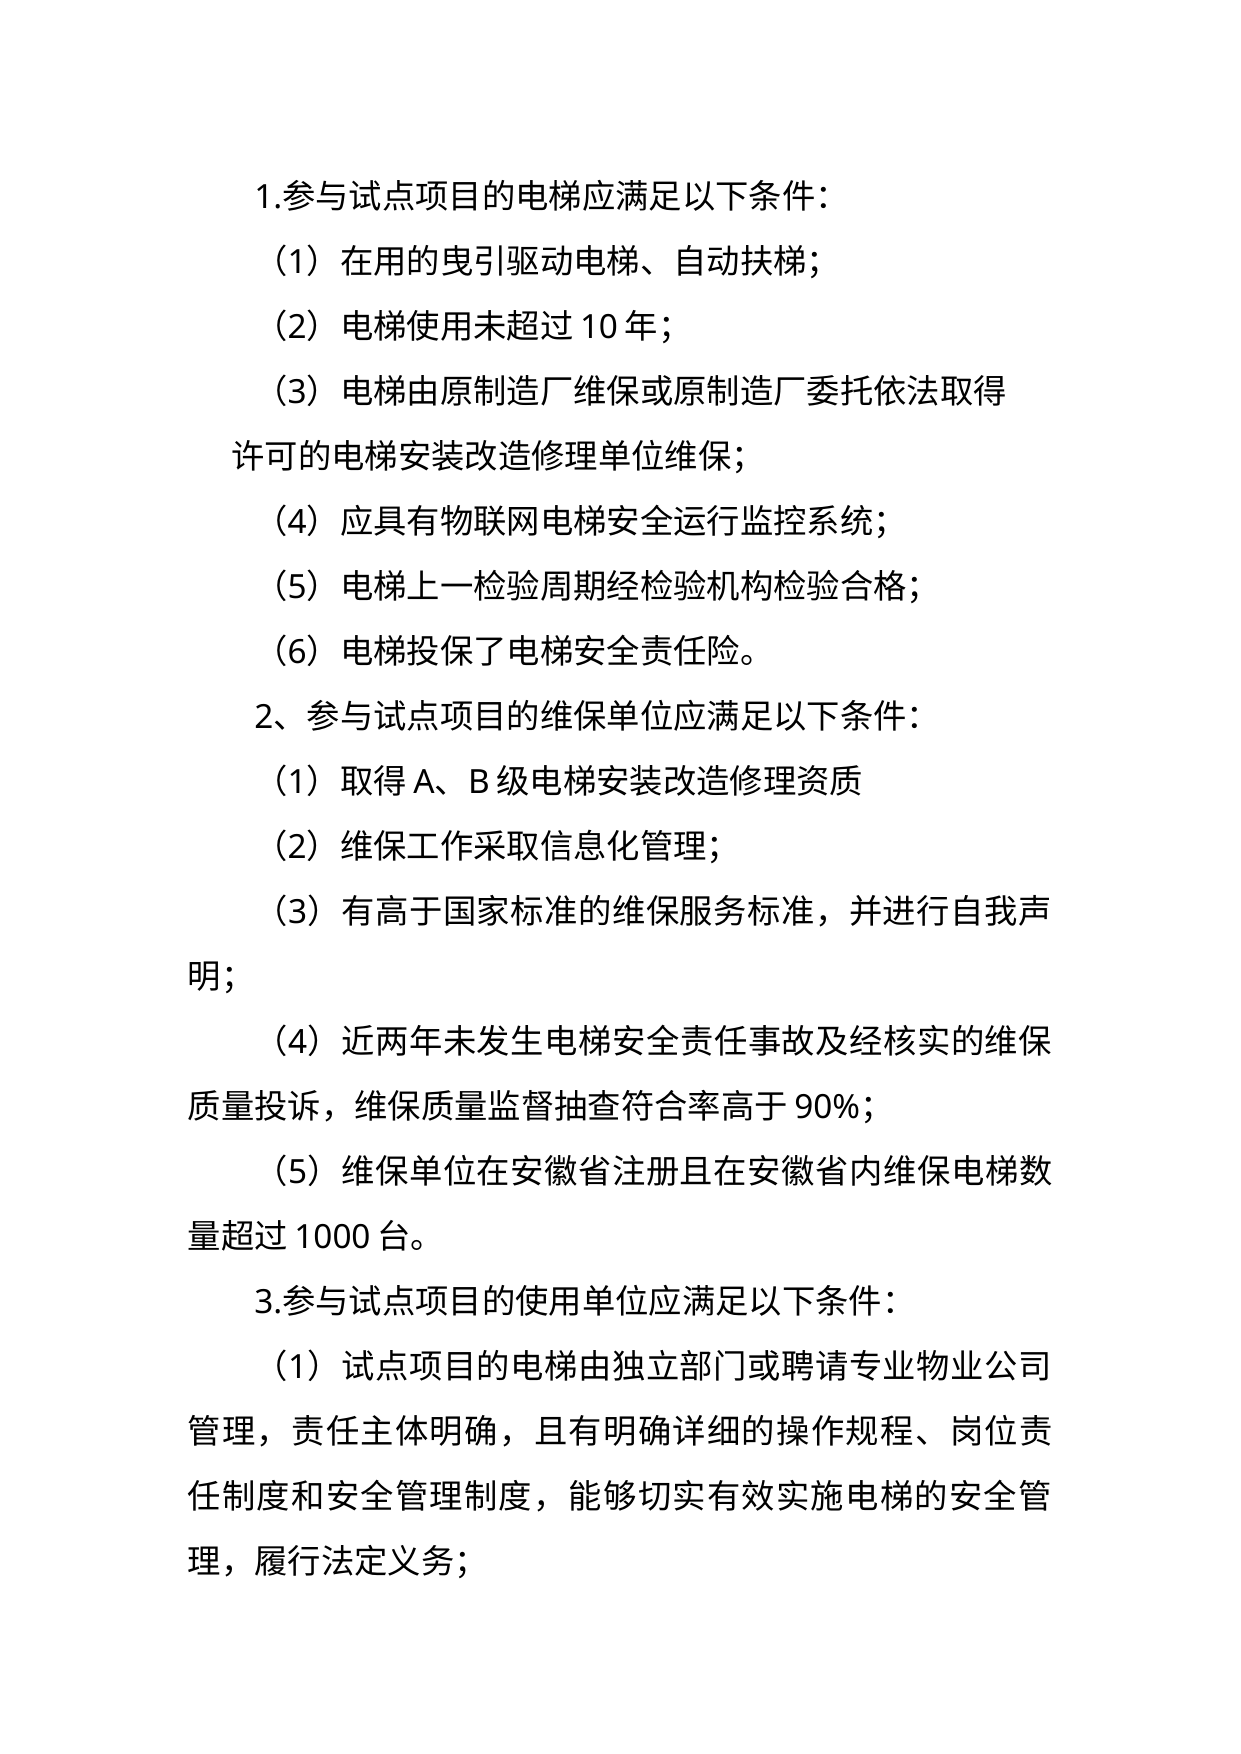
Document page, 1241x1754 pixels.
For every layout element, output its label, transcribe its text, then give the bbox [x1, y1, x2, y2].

text （4）近两年未发生电梯安全责任事故及经核实的维保质量投诉，维保质量监督抽查符合率高于90%； [187, 1007, 1053, 1137]
text （2）电梯使用未超过10年； [187, 292, 1053, 357]
text （1）取得A、B级电梯安装改造修理资质 [187, 747, 1053, 812]
text （5）维保单位在安徽省注册且在安徽省内维保电梯数量超过1000台。 [187, 1137, 1053, 1267]
text （1）在用的曳引驱动电梯、自动扶梯； [187, 227, 1053, 292]
text 1.参与试点项目的电梯应满足以下条件： [187, 162, 1053, 227]
text 3.参与试点项目的使用单位应满足以下条件： [187, 1267, 1053, 1332]
text （3）电梯由原制造厂维保或原制造厂委托依法取得 许可的电梯安装改造修理单位维保； [187, 357, 1053, 487]
text （5）电梯上一检验周期经检验机构检验合格； [187, 552, 1053, 617]
text （2）维保工作采取信息化管理； [187, 812, 1053, 877]
text 2、参与试点项目的维保单位应满足以下条件： [187, 682, 1053, 747]
text （6）电梯投保了电梯安全责任险。 [187, 617, 1053, 682]
text （4）应具有物联网电梯安全运行监控系统； [187, 487, 1053, 552]
text （1）试点项目的电梯由独立部门或聘请专业物业公司管理，责任主体明确，且有明确详细的操作规程、岗位责任制度和安全管理制度，能够切实有效实施电梯的安全管理，履行法定义务； [187, 1332, 1053, 1592]
text （3）有高于国家标准的维保服务标准，并进行自我声明； [187, 877, 1053, 1007]
